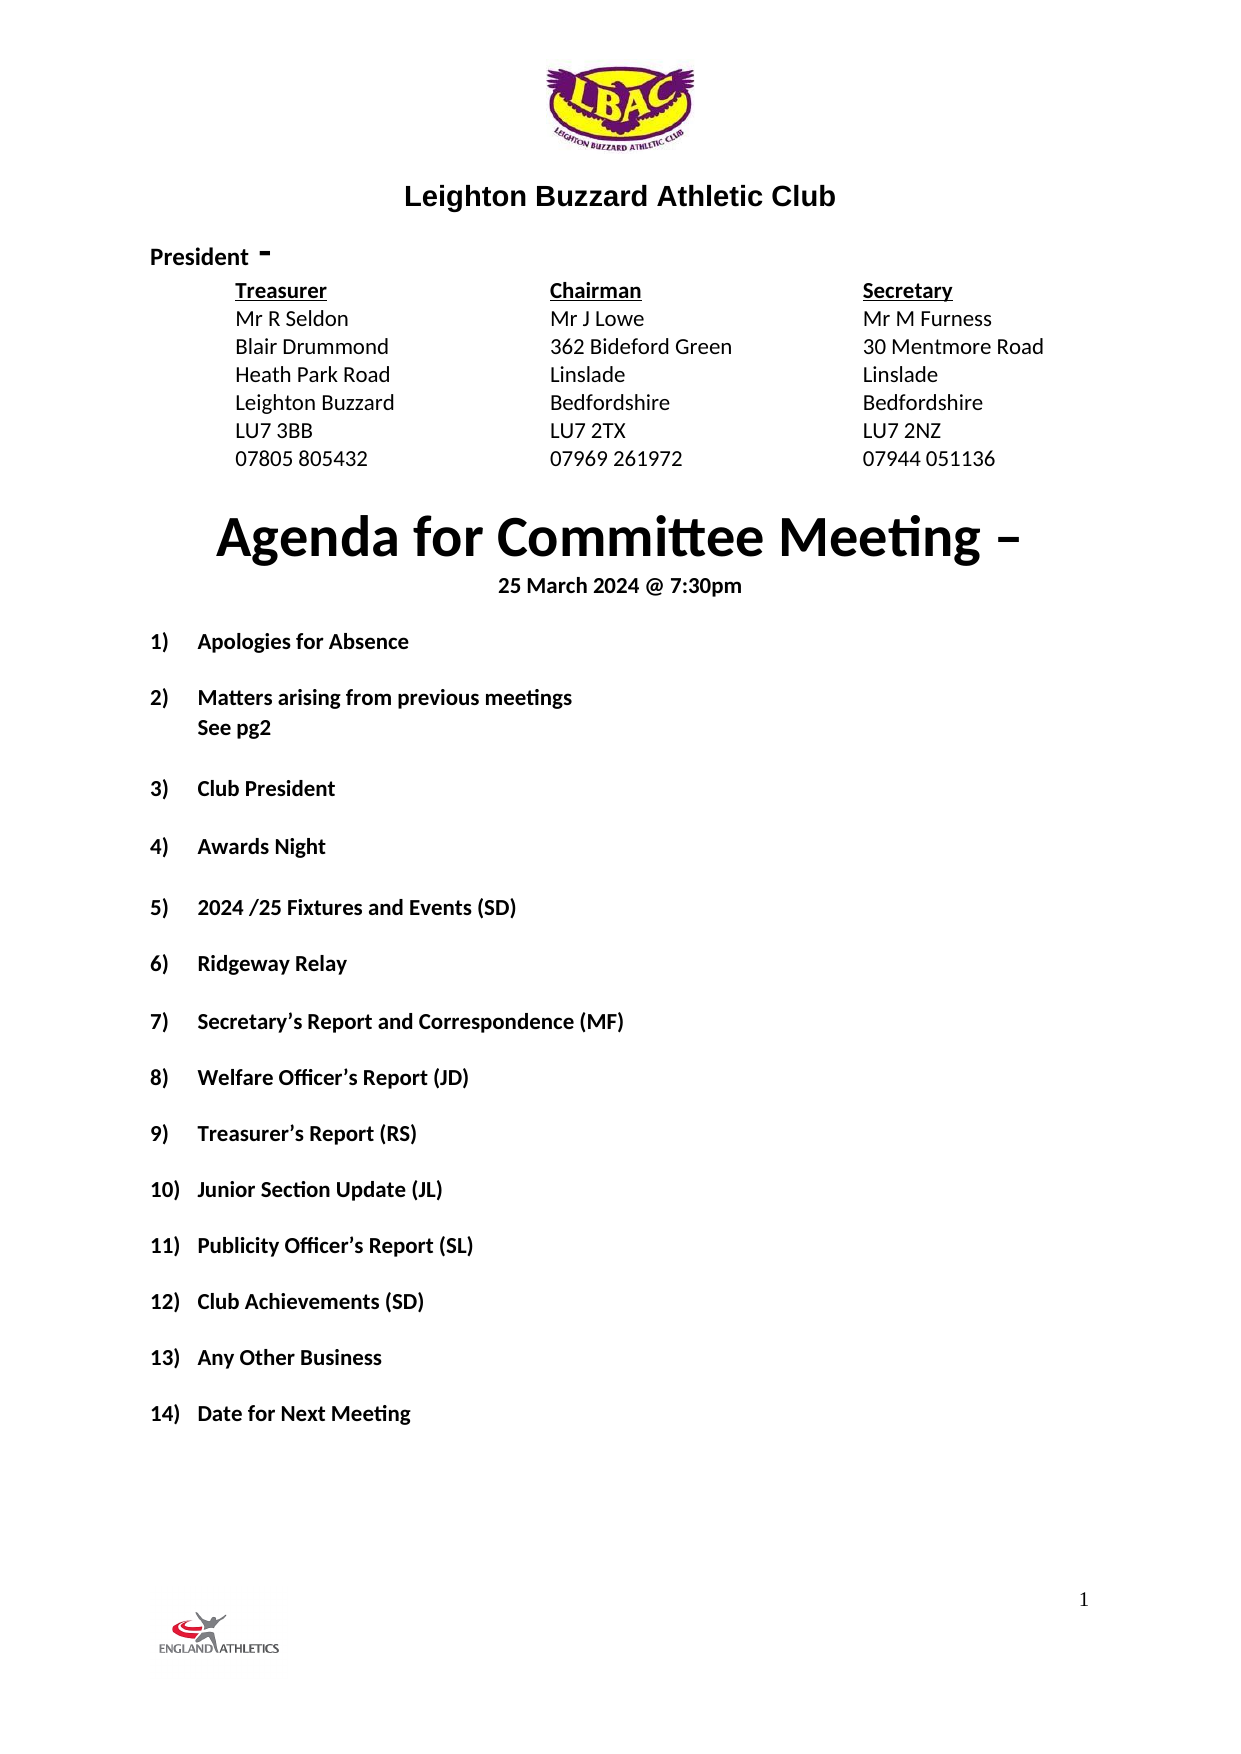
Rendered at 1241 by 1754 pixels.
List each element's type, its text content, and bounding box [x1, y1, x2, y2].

table_header Treasurer Mr R Seldon Blair Drummond Heath Park Road Leighton Buzzard LU7 3BB 07805 805432 [150, 276, 465, 472]
list Club President [150, 774, 1090, 802]
list Publicity Officer’s Report (SL) [150, 1231, 1090, 1259]
table_header Secretary Mr M Furness 30 Mentmore Road Linslade Bedfordshire LU7 2NZ 07944 051136 [778, 276, 1090, 472]
table_header Chairman Mr J Lowe 362 Bideford Green Linslade Bedfordshire LU7 2TX 07969 261972 [465, 276, 778, 472]
list Treasurer’s Report (RS) [150, 1119, 1090, 1147]
list Secretary’s Report and Correspondence (MF) [150, 1007, 1090, 1035]
list Welfare Officer’s Report (JD) [150, 1063, 1090, 1091]
list Junior Section Update (JL) [150, 1175, 1090, 1203]
picture [546, 59, 695, 154]
text See pg2 [197, 713, 1090, 742]
text President - [150, 225, 1090, 276]
picture [150, 1586, 288, 1679]
list Club Achievements (SD) [150, 1287, 1090, 1315]
list Date for Next Meeting [150, 1399, 1090, 1427]
list Apologies for Absence [150, 627, 1090, 655]
list Ridgeway Relay [150, 949, 1090, 977]
list 2024 /25 Fixtures and Events (SD) [150, 893, 1090, 921]
list Awards Night [150, 832, 1090, 860]
list Any Other Business [150, 1343, 1090, 1371]
text Agenda for Committee Meeting – [150, 500, 1090, 571]
text 25 March 2024 @ 7:30pm [150, 571, 1090, 599]
list Matters arising from previous meetings [150, 683, 1090, 711]
